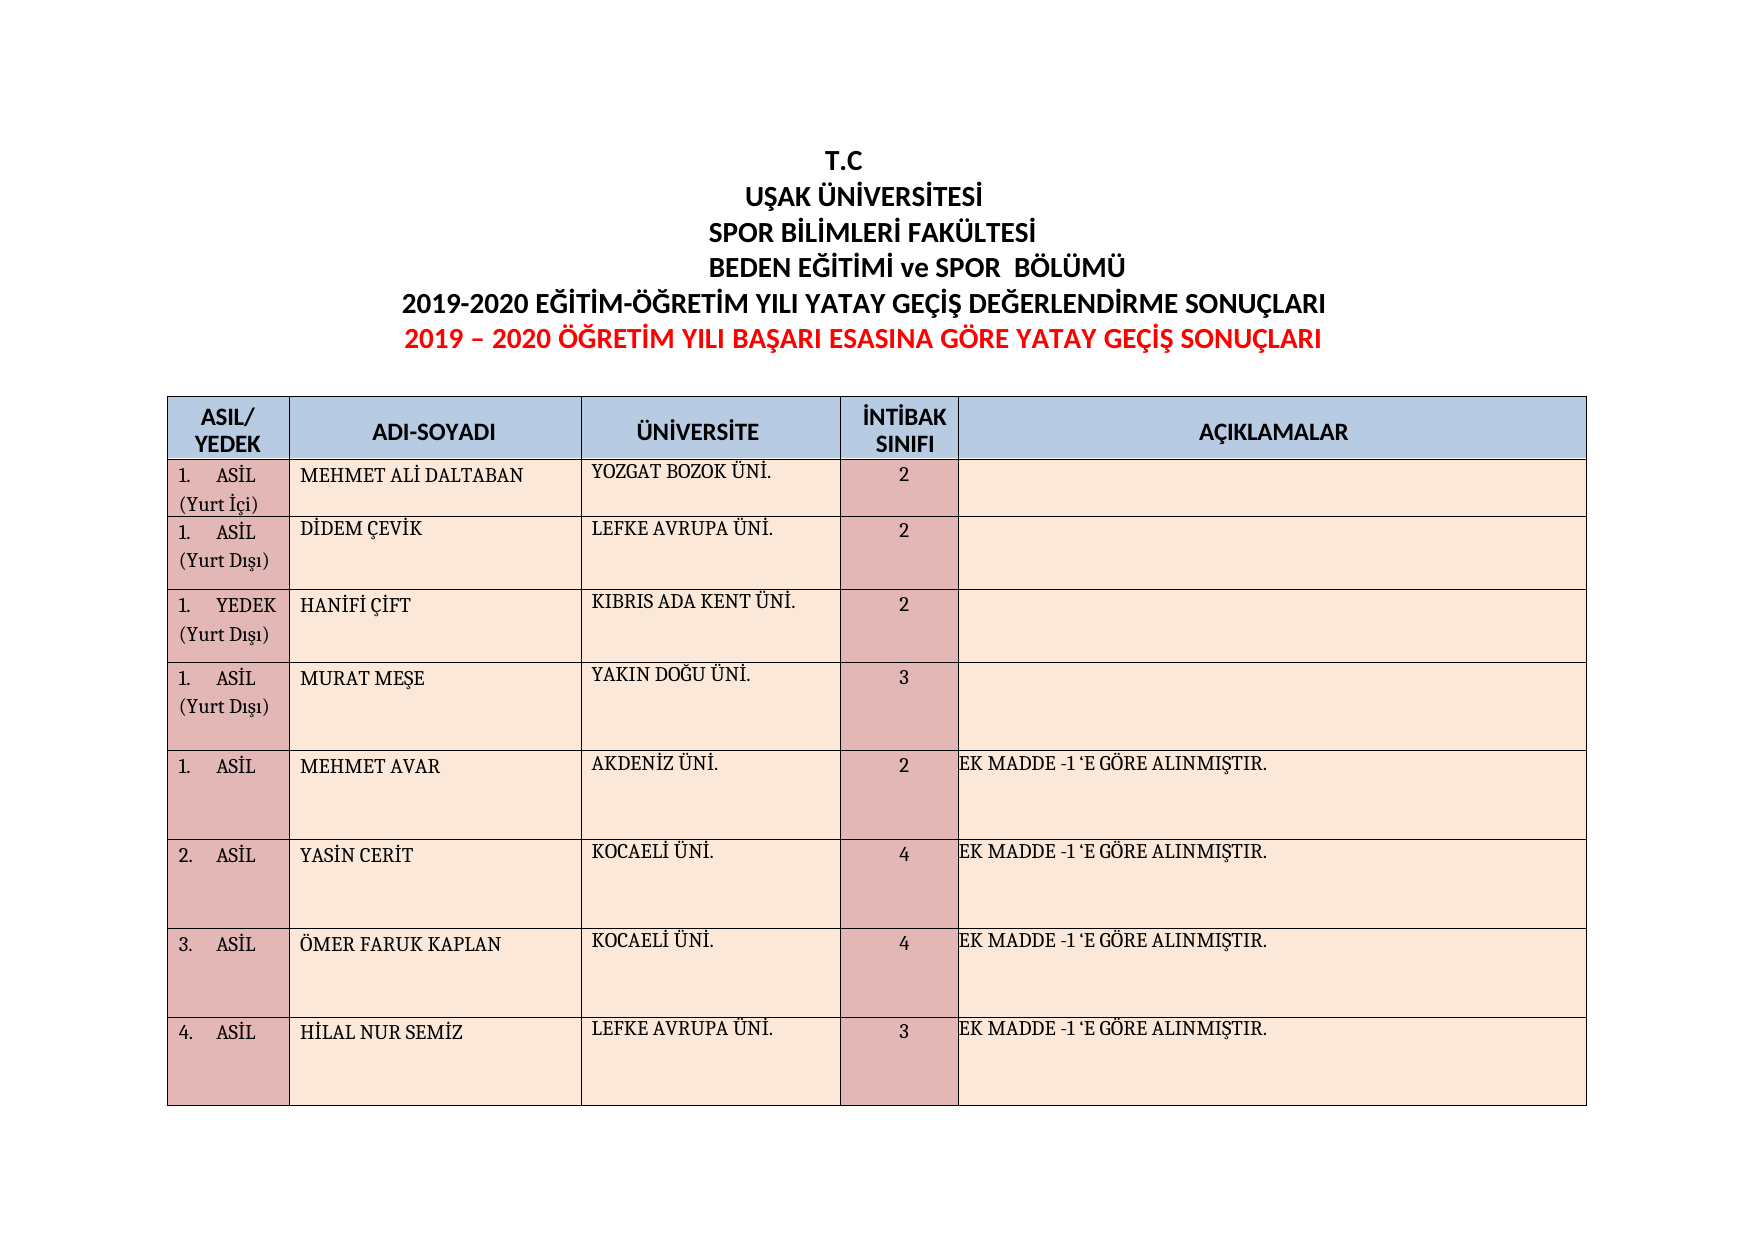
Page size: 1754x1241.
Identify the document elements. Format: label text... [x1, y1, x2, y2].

text T.C [750, 142, 1754, 178]
table_cell EK MADDE -1 ‘E GÖRE ALINMIŞTIR. [959, 1018, 1586, 1105]
table_cell 3 [841, 1018, 958, 1105]
text 2019-2020 EĞİTİM-ÖĞRETİM YILI YATAY GEÇİŞ DEĞERLENDİRME SONUÇLARI [402, 285, 1754, 321]
table_cell [959, 517, 1586, 589]
table_cell ASİL (Yurt İçi) [168, 460, 289, 516]
table_cell ÖMER FARUK KAPLAN [290, 929, 581, 1016]
table_cell EK MADDE -1 ‘E GÖRE ALINMIŞTIR. [959, 751, 1586, 839]
table_cell DİDEM ÇEVİK [290, 517, 581, 589]
table_cell KOCAELİ ÜNİ. [582, 929, 840, 1016]
table_cell ASİL [168, 751, 289, 839]
table_cell HANİFİ ÇİFT [290, 590, 581, 662]
table_cell MEHMET AVAR [290, 751, 581, 839]
table_cell [959, 460, 1586, 516]
text SPOR BİLİMLERİ FAKÜLTESİ [709, 214, 1754, 249]
table_cell 2 [841, 751, 958, 839]
table_cell [959, 663, 1586, 750]
table_cell AKDENİZ ÜNİ. [582, 751, 840, 839]
table_cell MURAT MEŞE [290, 663, 581, 750]
table_header ADI-SOYADI [290, 397, 581, 458]
table_cell 2 [841, 590, 958, 662]
table_cell 4 [841, 840, 958, 928]
table_cell KIBRIS ADA KENT ÜNİ. [582, 590, 840, 662]
table_header İNTİBAK SINIFI [841, 397, 958, 458]
table_cell 3 [841, 663, 958, 750]
text BEDEN EĞİTİMİ ve SPOR BÖLÜMÜ [709, 249, 1754, 285]
table_cell MEHMET ALİ DALTABAN [290, 460, 581, 516]
table_header ÜNİVERSİTE [582, 397, 840, 458]
table_cell [959, 590, 1586, 662]
table_cell LEFKE AVRUPA ÜNİ. [582, 517, 840, 589]
table_cell 2 [841, 460, 958, 516]
table_cell 2 [841, 517, 958, 589]
table_cell EK MADDE -1 ‘E GÖRE ALINMIŞTIR. [959, 929, 1586, 1016]
table_cell 4 [841, 929, 958, 1016]
table_cell ASİL [168, 1018, 289, 1105]
table_cell ASİL [168, 840, 289, 928]
table_cell YOZGAT BOZOK ÜNİ. [582, 460, 840, 516]
text UŞAK ÜNİVERSİTESİ [745, 178, 1754, 214]
table_cell EK MADDE -1 ‘E GÖRE ALINMIŞTIR. [959, 840, 1586, 928]
table_cell HİLAL NUR SEMİZ [290, 1018, 581, 1105]
table_cell YEDEK (Yurt Dışı) [168, 590, 289, 662]
table_cell ASİL (Yurt Dışı) [168, 517, 289, 589]
table_cell ASİL [168, 929, 289, 1016]
table_header AÇIKLAMALAR [959, 397, 1586, 458]
table_header ASIL/ YEDEK [168, 397, 289, 458]
table_cell ASİL (Yurt Dışı) [168, 663, 289, 750]
table_cell KOCAELİ ÜNİ. [582, 840, 840, 928]
table_cell YAKIN DOĞU ÜNİ. [582, 663, 840, 750]
table_cell YASİN CERİT [290, 840, 581, 928]
table_cell LEFKE AVRUPA ÜNİ. [582, 1018, 840, 1105]
text 2019 – 2020 ÖĞRETİM YILI BAŞARI ESASINA GÖRE YATAY GEÇİŞ SONUÇLARI [404, 321, 1754, 356]
